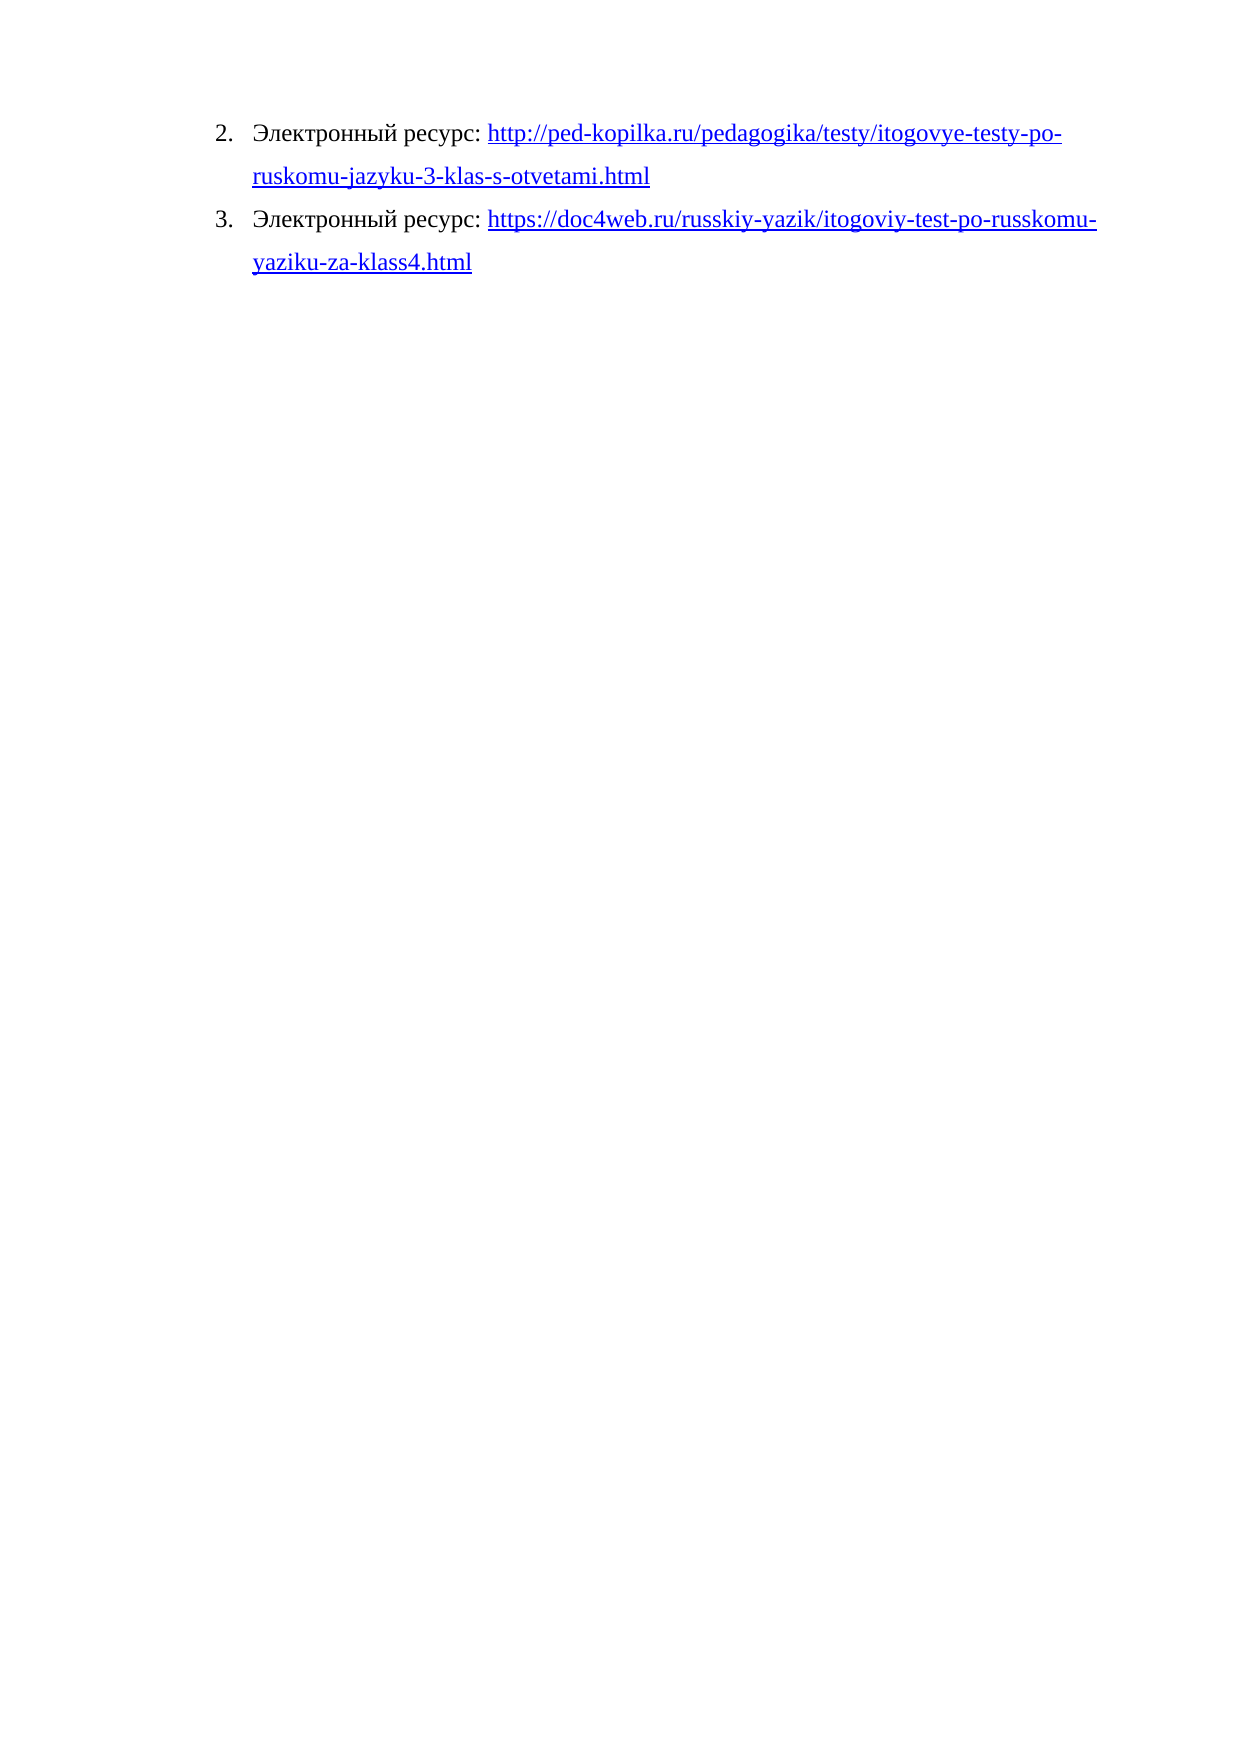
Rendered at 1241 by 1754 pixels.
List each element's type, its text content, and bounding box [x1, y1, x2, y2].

list Электронный ресурс: http://ped-kopilka.ru/pedagogika/testy/itogovye-testy-po-ruskomu-jazyku-3-klas-s-otvetami.html [215, 118, 1152, 190]
list Электронный ресурс: https://doc4web.ru/russkiy-yazik/itogoviy-test-po-russkomu-yaziku-za-klass4.html [215, 204, 1152, 276]
